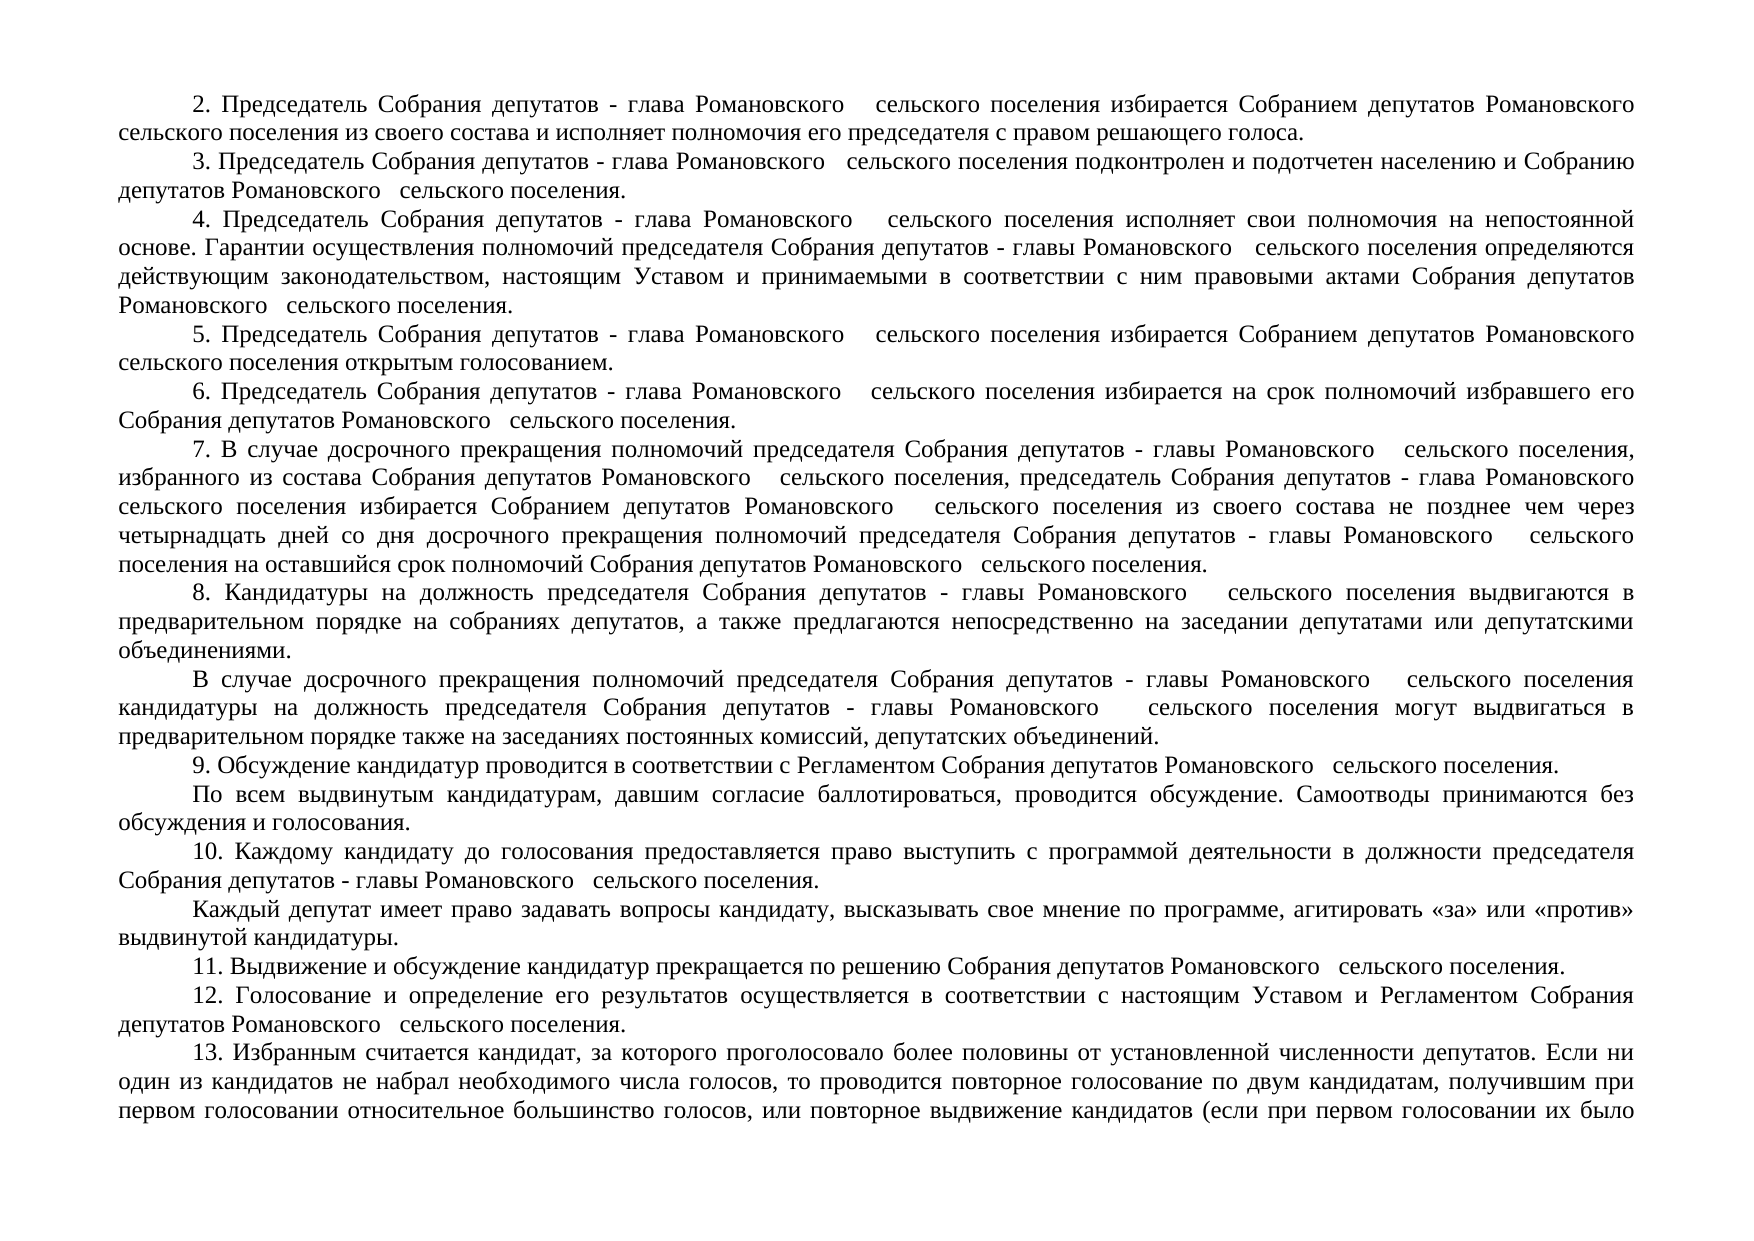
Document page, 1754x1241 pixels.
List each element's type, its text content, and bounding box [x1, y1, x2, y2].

text 10. Каждому кандидату до голосования предоставляется право выступить с программой деятельности в должности председателя Собрания депутатов - главы Романовского сельского поселения. [118, 836, 1636, 894]
text 11. Выдвижение и обсуждение кандидатур прекращается по решению Собрания депутатов Романовского сельского поселения. [118, 951, 1636, 980]
text 5. Председатель Собрания депутатов - глава Романовского сельского поселения избирается Собранием депутатов Романовского сельского поселения открытым голосованием. [118, 319, 1636, 376]
text 12. Голосование и определение его результатов осуществляется в соответствии с настоящим Уставом и Регламентом Собрания депутатов Романовского сельского поселения. [118, 980, 1636, 1037]
text 2. Председатель Собрания депутатов - глава Романовского сельского поселения избирается Собранием депутатов Романовского сельского поселения из своего состава и исполняет полномочия его председателя с правом решающего голоса. [118, 89, 1636, 146]
text В случае досрочного прекращения полномочий председателя Собрания депутатов - главы Романовского сельского поселения кандидатуры на должность председателя Собрания депутатов - главы Романовского сельского поселения могут выдвигаться в предварительном порядке также на заседаниях постоянных комиссий, депутатских объединений. [118, 664, 1636, 750]
text 6. Председатель Собрания депутатов - глава Романовского сельского поселения избирается на срок полномочий избравшего его Собрания депутатов Романовского сельского поселения. [118, 376, 1636, 434]
text 9. Обсуждение кандидатур проводится в соответствии с Регламентом Собрания депутатов Романовского сельского поселения. [118, 750, 1636, 779]
text 3. Председатель Собрания депутатов - глава Романовского сельского поселения подконтролен и подотчетен населению и Собранию депутатов Романовского сельского поселения. [118, 146, 1636, 204]
text 7. В случае досрочного прекращения полномочий председателя Собрания депутатов - главы Романовского сельского поселения, избранного из состава Собрания депутатов Романовского сельского поселения, председатель Собрания депутатов - глава Романовского сельского поселения избирается Собранием депутатов Романовского сельского поселения из своего состава не позднее чем через четырнадцать дней со дня досрочного прекращения полномочий председателя Собрания депутатов - главы Романовского сельского поселения на оставшийся срок полномочий Собрания депутатов Романовского сельского поселения. [118, 434, 1636, 577]
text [118, 1037, 1636, 1124]
text 4. Председатель Собрания депутатов - глава Романовского сельского поселения исполняет свои полномочия на непостоянной основе. Гарантии осуществления полномочий председателя Собрания депутатов - главы Романовского сельского поселения определяются действующим законодательством, настоящим Уставом и принимаемыми в соответствии с ним правовыми актами Собрания депутатов Романовского сельского поселения. [118, 204, 1636, 319]
text Каждый депутат имеет право задавать вопросы кандидату, высказывать свое мнение по программе, агитировать «за» или «против» выдвинутой кандидатуры. [118, 894, 1636, 951]
text По всем выдвинутым кандидатурам, давшим согласие баллотироваться, проводится обсуждение. Самоотводы принимаются без обсуждения и голосования. [118, 779, 1636, 836]
text 8. Кандидатуры на должность председателя Собрания депутатов - главы Романовского сельского поселения выдвигаются в предварительном порядке на собраниях депутатов, а также предлагаются непосредственно на заседании депутатами или депутатскими объединениями. [118, 577, 1636, 664]
